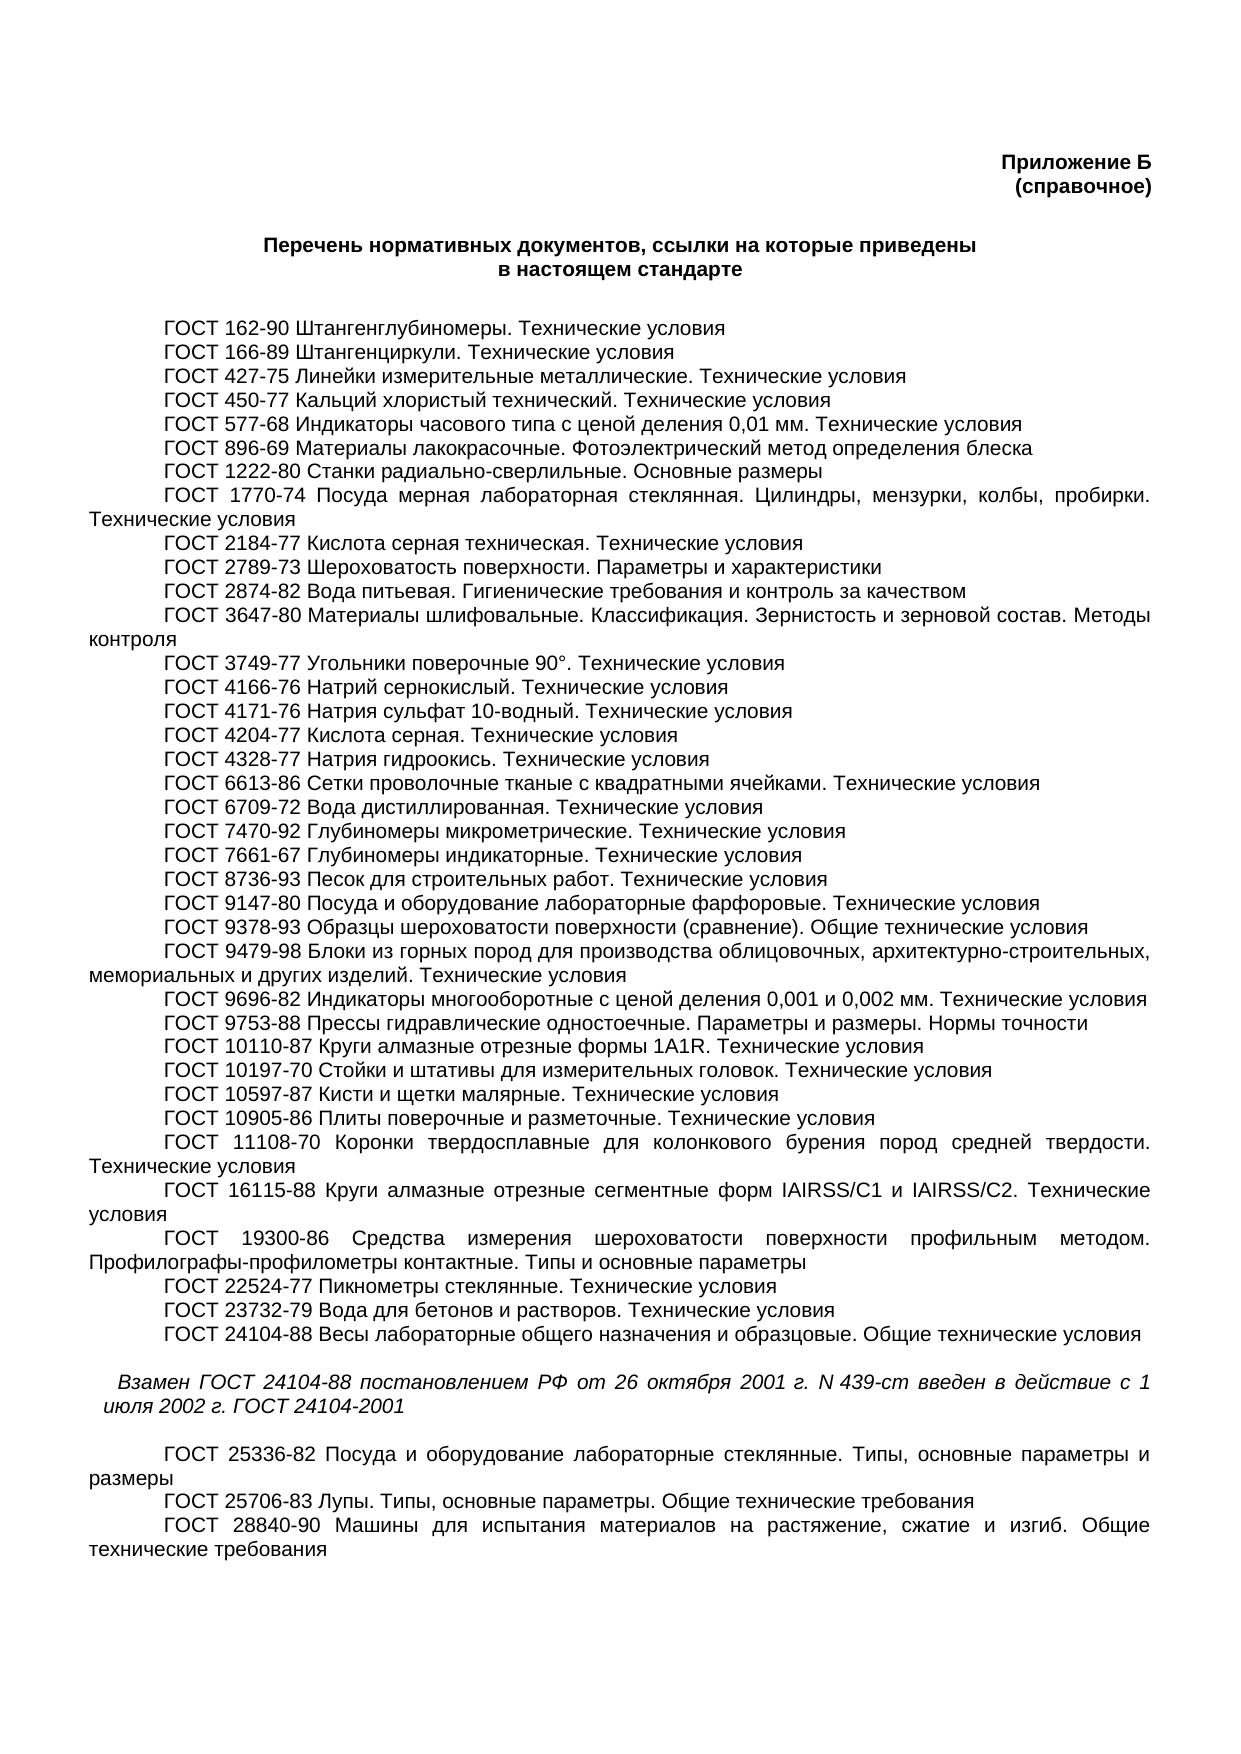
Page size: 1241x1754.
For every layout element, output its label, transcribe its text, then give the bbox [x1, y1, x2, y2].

text ГОСТ 6613-86 Сетки проволочные тканые с квадратными ячейками. Технические условия [88, 771, 1152, 795]
text ГОСТ 4328-77 Натрия гидроокись. Технические условия [88, 747, 1152, 771]
text ГОСТ 9696-82 Индикаторы многооборотные с ценой деления 0,001 и 0,002 мм. Технические условия [88, 986, 1152, 1010]
text ГОСТ 166-89 Штангенциркули. Технические условия [88, 339, 1152, 363]
text Взамен ГОСТ 24104-88 постановлением РФ от 26 октября 2001 г. N 439-ст введен в действие с 1 июля 2002 г. ГОСТ 24104-2001 [103, 1369, 1152, 1417]
text ГОСТ 4171-76 Натрия сульфат 10-водный. Технические условия [88, 699, 1152, 723]
text ГОСТ 450-77 Кальций хлористый технический. Технические условия [88, 387, 1152, 411]
text ГОСТ 896-69 Материалы лакокрасочные. Фотоэлектрический метод определения блеска [88, 435, 1152, 459]
text ГОСТ 2874-82 Вода питьевая. Гигиенические требования и контроль за качеством [88, 579, 1152, 603]
text ГОСТ 8736-93 Песок для строительных работ. Технические условия [88, 867, 1152, 891]
text ГОСТ 28840-90 Машины для испытания материалов на растяжение, сжатие и изгиб. Общие технические требования [88, 1513, 1152, 1561]
text ГОСТ 9753-88 Прессы гидравлические одностоечные. Параметры и размеры. Нормы точности [88, 1010, 1152, 1034]
text ГОСТ 10110-87 Круги алмазные отрезные формы 1А1R. Технические условия [88, 1034, 1152, 1058]
text (справочное) [88, 174, 1152, 198]
text ГОСТ 10597-87 Кисти и щетки малярные. Технические условия [88, 1082, 1152, 1106]
text ГОСТ 25706-83 Лупы. Типы, основные параметры. Общие технические требования [88, 1489, 1152, 1513]
text ГОСТ 427-75 Линейки измерительные металлические. Технические условия [88, 363, 1152, 387]
text ГОСТ 19300-86 Средства измерения шероховатости поверхности профильным методом. Профилографы-профилометры контактные. Типы и основные параметры [88, 1226, 1152, 1274]
text ГОСТ 23732-79 Вода для бетонов и растворов. Технические условия [88, 1298, 1152, 1322]
text ГОСТ 25336-82 Посуда и оборудование лабораторные стеклянные. Типы, основные параметры и размеры [88, 1441, 1152, 1489]
text Приложение Б [88, 150, 1152, 174]
text ГОСТ 2184-77 Кислота серная техническая. Технические условия [88, 531, 1152, 555]
text ГОСТ 2789-73 Шероховатость поверхности. Параметры и характеристики [88, 555, 1152, 579]
text ГОСТ 7661-67 Глубиномеры индикаторные. Технические условия [88, 843, 1152, 867]
text ГОСТ 7470-92 Глубиномеры микрометрические. Технические условия [88, 819, 1152, 843]
text ГОСТ 6709-72 Вода дистиллированная. Технические условия [88, 795, 1152, 819]
text ГОСТ 10905-86 Плиты поверочные и разметочные. Технические условия [88, 1106, 1152, 1130]
text ГОСТ 24104-88 Весы лабораторные общего назначения и образцовые. Общие технические условия [88, 1322, 1152, 1346]
text ГОСТ 9378-93 Образцы шероховатости поверхности (сравнение). Общие технические условия [88, 914, 1152, 938]
text ГОСТ 9479-98 Блоки из горных пород для производства облицовочных, архитектурно-строительных, мемориальных и других изделий. Технические условия [88, 938, 1152, 986]
list Перечень нормативных документов, ссылки на которые приведены в настоящем стандарте [88, 233, 1152, 281]
text ГОСТ 11108-70 Коронки твердосплавные для колонкового бурения пород средней твердости. Технические условия [88, 1130, 1152, 1178]
text ГОСТ 4204-77 Кислота серная. Технические условия [88, 723, 1152, 747]
text ГОСТ 10197-70 Стойки и штативы для измерительных головок. Технические условия [88, 1058, 1152, 1082]
text ГОСТ 1222-80 Станки радиально-сверлильные. Основные размеры [88, 459, 1152, 483]
text ГОСТ 162-90 Штангенглубиномеры. Технические условия [88, 316, 1152, 339]
text ГОСТ 22524-77 Пикнометры стеклянные. Технические условия [88, 1274, 1152, 1298]
text ГОСТ 16115-88 Круги алмазные отрезные сегментные форм IАIRSS/С1 и IАIRSS/С2. Технические условия [88, 1178, 1152, 1226]
text ГОСТ 3749-77 Угольники поверочные 90°. Технические условия [88, 651, 1152, 675]
text ГОСТ 577-68 Индикаторы часового типа с ценой деления 0,01 мм. Технические условия [88, 411, 1152, 435]
text ГОСТ 1770-74 Посуда мерная лабораторная стеклянная. Цилиндры, мензурки, колбы, пробирки. Технические условия [88, 483, 1152, 531]
text ГОСТ 4166-76 Натрий сернокислый. Технические условия [88, 675, 1152, 699]
text ГОСТ 9147-80 Посуда и оборудование лабораторные фарфоровые. Технические условия [88, 891, 1152, 914]
text ГОСТ 3647-80 Материалы шлифовальные. Классификация. Зернистость и зерновой состав. Методы контроля [88, 603, 1152, 651]
